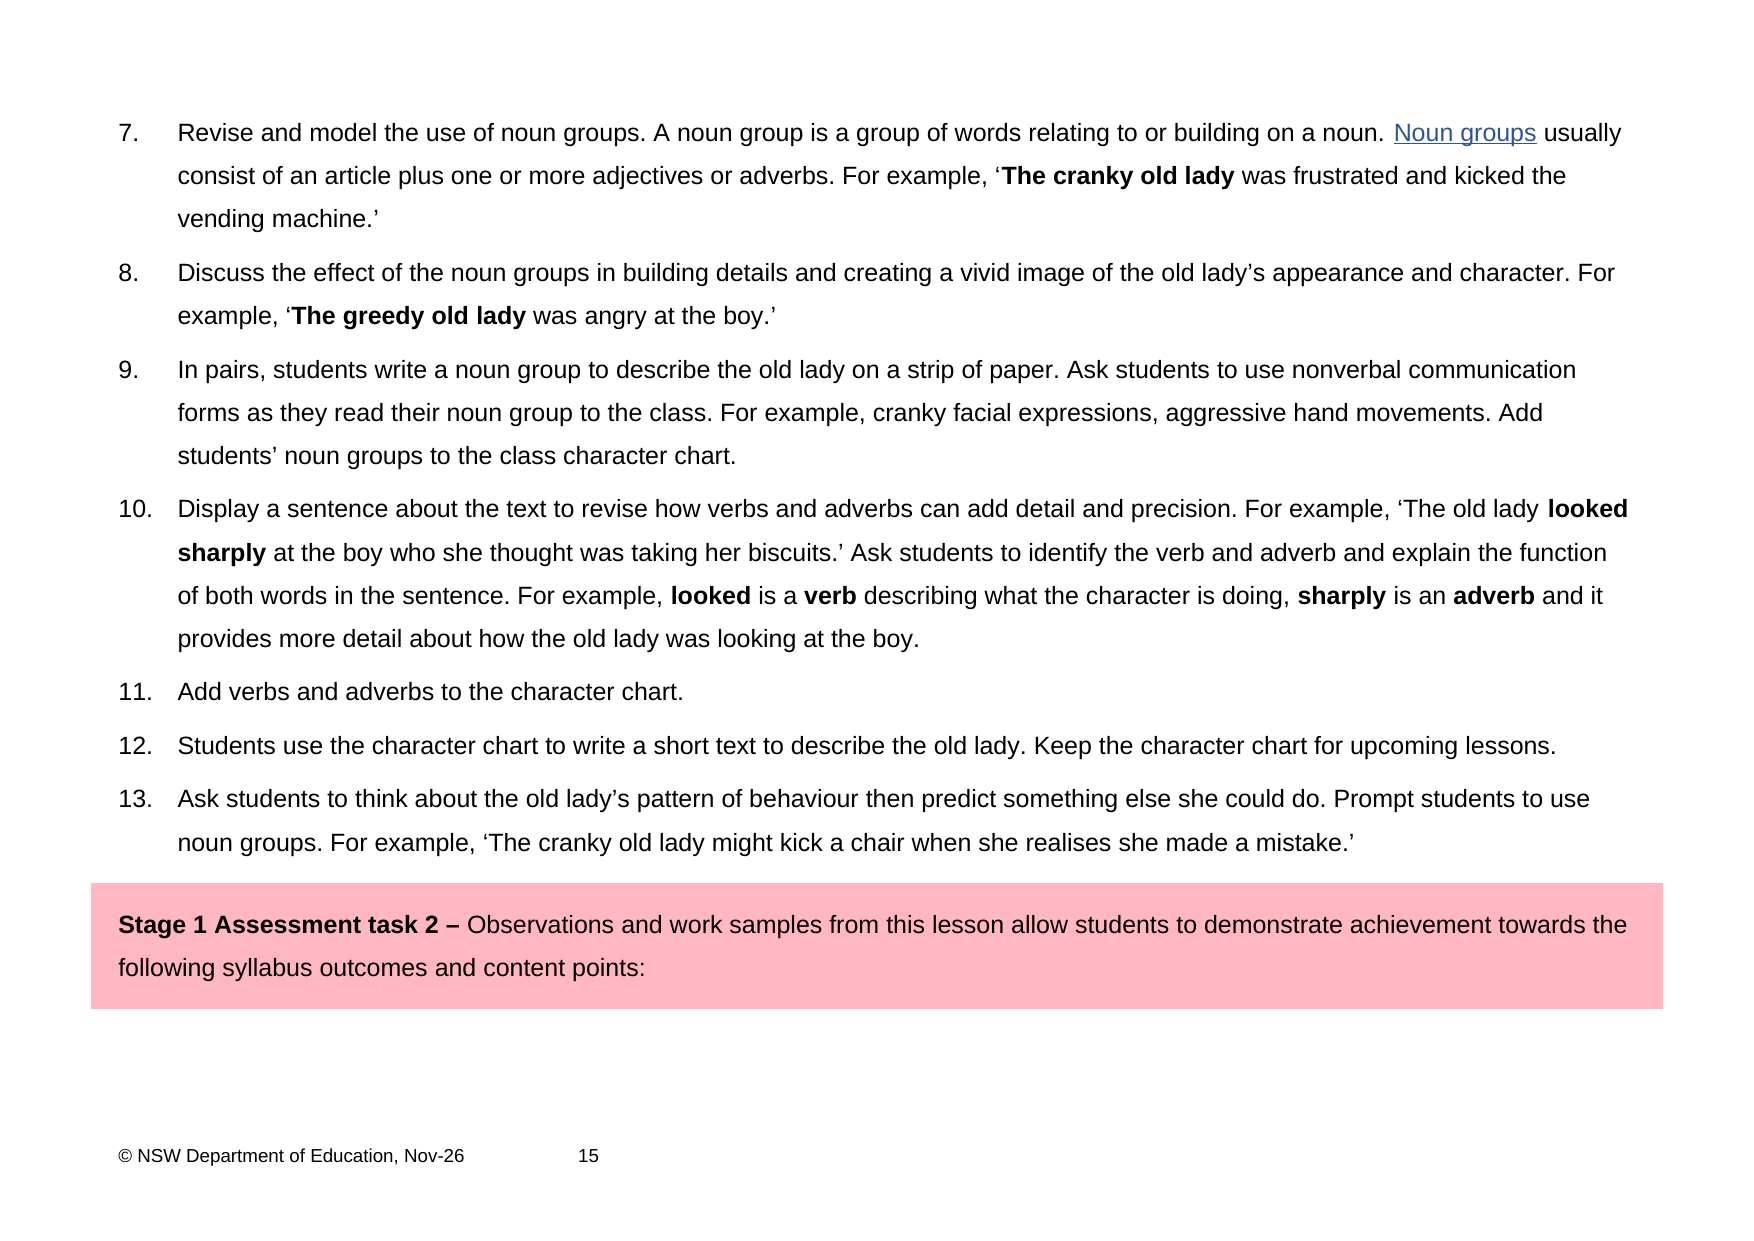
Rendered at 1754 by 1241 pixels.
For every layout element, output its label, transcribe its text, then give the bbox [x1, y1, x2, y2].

list Add verbs and adverbs to the character chart. [118, 677, 1636, 706]
list Discuss the effect of the noun groups in building details and creating a vivid image of the old lady’s appearance and character. For example, ‘The greedy old lady was angry at the boy.’ [118, 258, 1636, 330]
list Students use the character chart to write a short text to describe the old lady. Keep the character chart for upcoming lessons. [118, 731, 1636, 759]
list Display a sentence about the text to revise how verbs and adverbs can add detail and precision. For example, ‘The old lady looked sharply at the boy who she thought was taking her biscuits.’ Ask students to identify the verb and adverb and explain the function of both words in the sentence. For example, looked is a verb describing what the character is doing, sharply is an adverb and it provides more detail about how the old lady was looking at the boy. [118, 494, 1636, 652]
list Revise and model the use of noun groups. A noun group is a group of words relating to or building on a noun. Noun groups usually consist of an article plus one or more adjectives or adverbs. For example, ‘The cranky old lady was frustrated and kicked the vending machine.’ [118, 118, 1636, 233]
list In pairs, students write a noun group to describe the old lady on a strip of paper. Ask students to use nonverbal communication forms as they read their noun group to the class. For example, cranky facial expressions, aggressive hand movements. Add students’ noun groups to the class character chart. [118, 354, 1636, 469]
text Stage 1 Assessment task 2 – Observations and work samples from this lesson allow students to demonstrate achievement towards the following syllabus outcomes and content points: [97, 889, 1657, 1003]
list Ask students to think about the old lady’s pattern of behaviour then predict something else she could do. Prompt students to use noun groups. For example, ‘The cranky old lady might kick a chair when she realises she made a mistake.’ [118, 784, 1636, 856]
